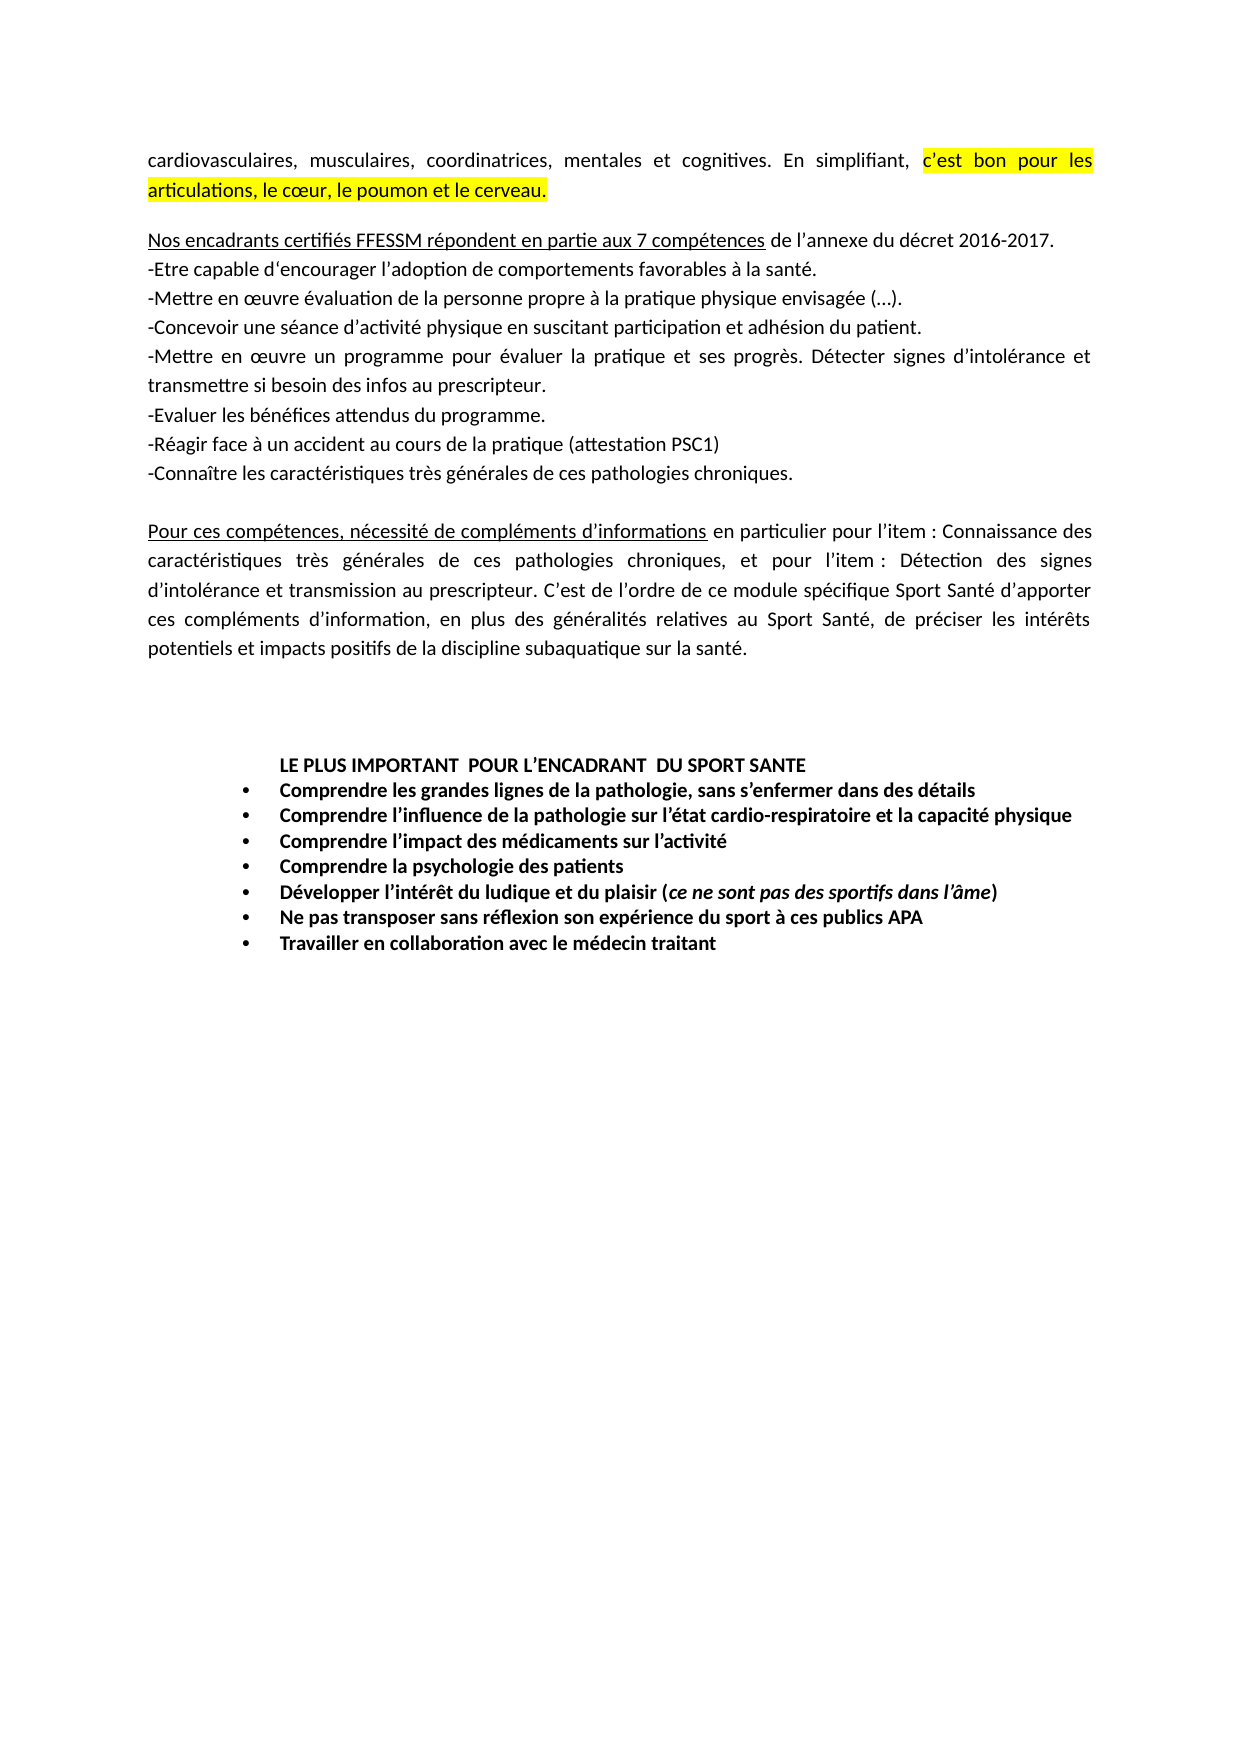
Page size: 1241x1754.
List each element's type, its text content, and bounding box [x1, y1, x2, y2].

text -Mettre en œuvre évaluation de la personne propre à la pratique physique envisagée (…). [148, 285, 1093, 311]
list Comprendre les grandes lignes de la pathologie, sans s’enfermer dans des détails [242, 777, 1093, 803]
list Développer l’intérêt du ludique et du plaisir (ce ne sont pas des sportifs dans l’âme) [242, 879, 1093, 904]
text -Evaluer les bénéfices attendus du programme. [148, 402, 1093, 427]
text LE PLUS IMPORTANT POUR L’ENCADRANT DU SPORT SANTE [279, 752, 1093, 777]
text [148, 148, 1093, 202]
list Ne pas transposer sans réflexion son expérience du sport à ces publics APA [242, 904, 1093, 930]
text Pour ces compétences, nécessité de compléments d’informations en particulier pour l’item : Connaissance des caractéristiques très générales de ces pathologies chroniques, et pour l’item : Détection des signes d’intolérance et transmission au prescripteur. C’est de l’ordre de ce module spécifique Sport Santé d’apporter ces compléments d’information, en plus des généralités relatives au Sport Santé, de préciser les intérêts potentiels et impacts positifs de la discipline subaquatique sur la santé. [148, 518, 1093, 661]
list Comprendre l’impact des médicaments sur l’activité [242, 828, 1093, 853]
text -Réagir face à un accident au cours de la pratique (attestation PSC1) [148, 431, 1093, 456]
text -Etre capable d‘encourager l’adoption de comportements favorables à la santé. [148, 256, 1093, 281]
text -Connaître les caractéristiques très générales de ces pathologies chroniques. [148, 460, 1093, 486]
text -Mettre en œuvre un programme pour évaluer la pratique et ses progrès. Détecter signes d’intolérance et transmettre si besoin des infos au prescripteur. [148, 343, 1093, 398]
list Travailler en collaboration avec le médecin traitant [242, 930, 1093, 955]
text -Concevoir une séance d’activité physique en suscitant participation et adhésion du patient. [148, 314, 1093, 340]
text Nos encadrants certifiés FFESSM répondent en partie aux 7 compétences de l’annexe du décret 2016-2017. [148, 227, 1093, 252]
list Comprendre l’influence de la pathologie sur l’état cardio-respiratoire et la capacité physique [242, 803, 1093, 828]
list Comprendre la psychologie des patients [242, 853, 1093, 879]
